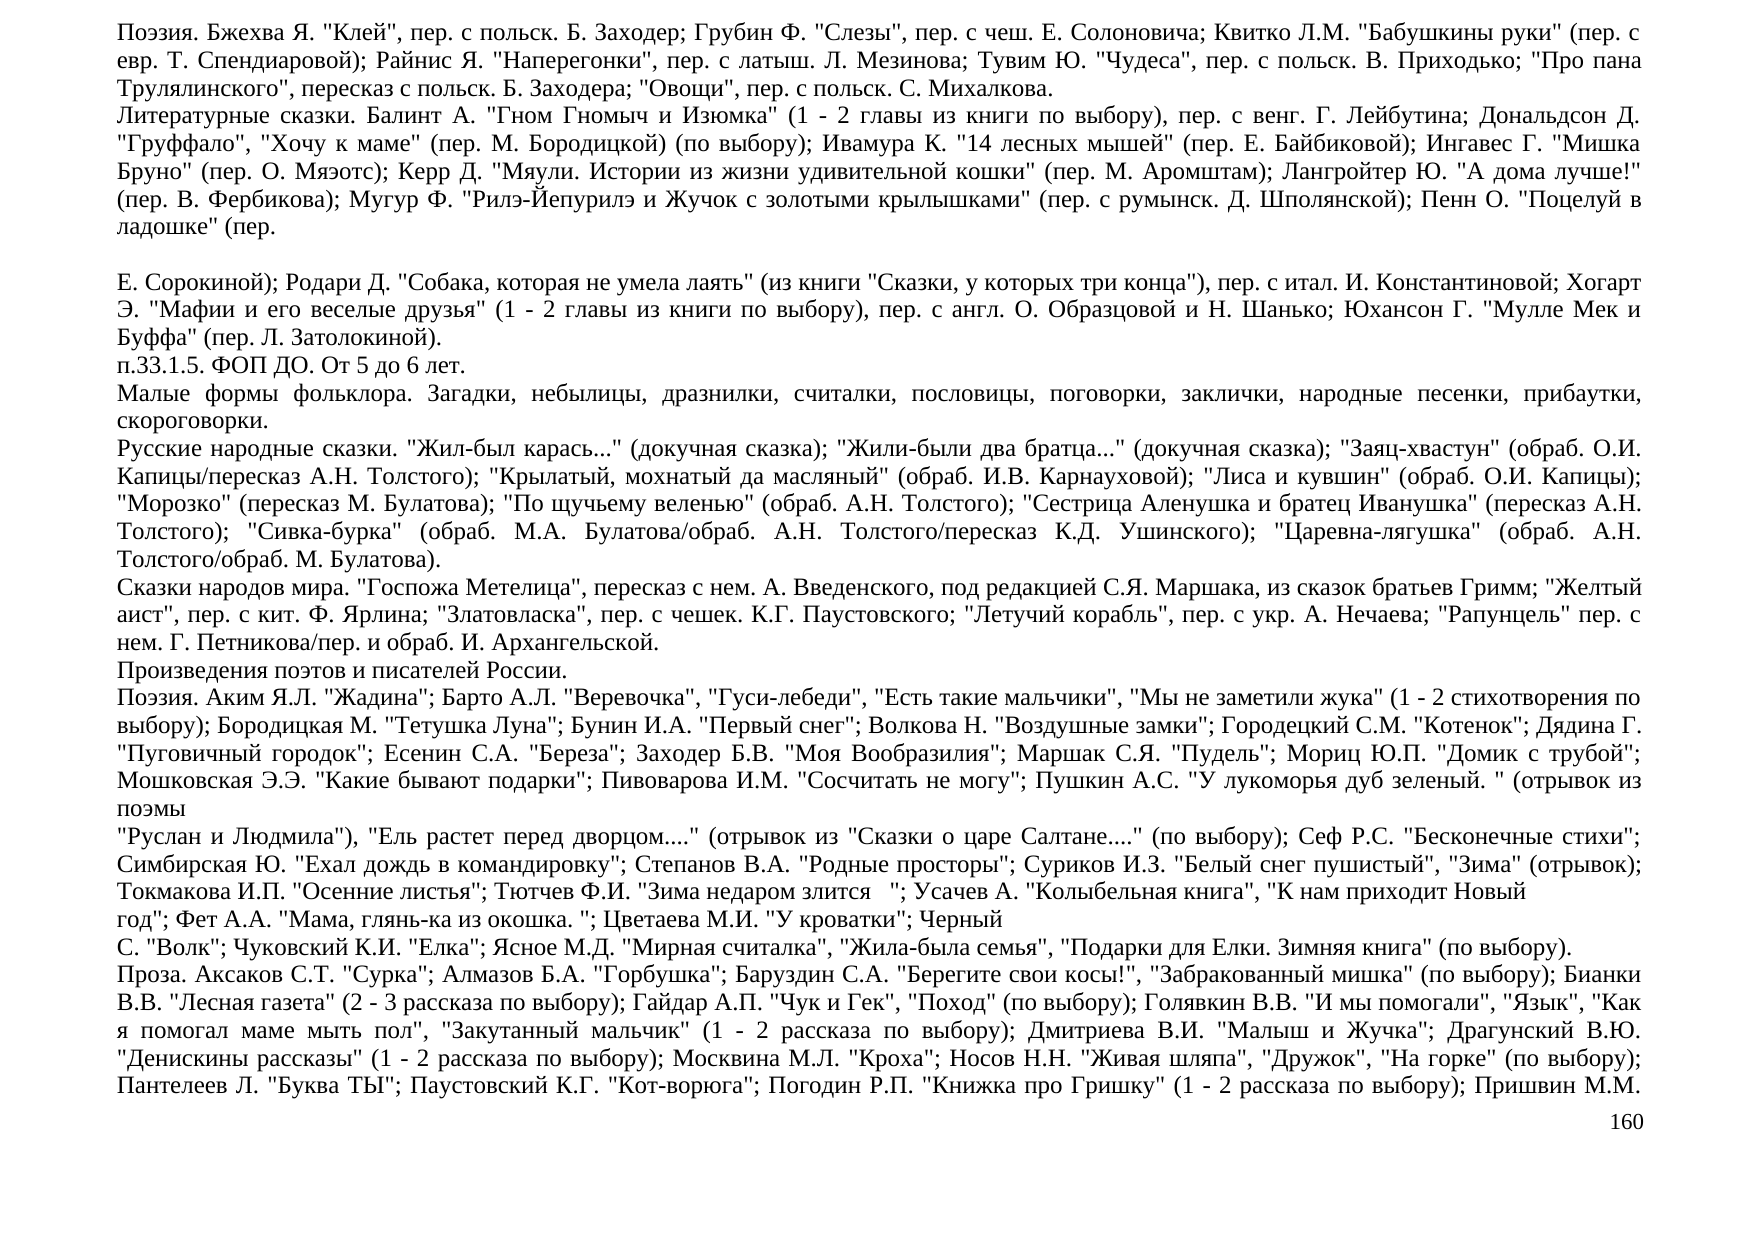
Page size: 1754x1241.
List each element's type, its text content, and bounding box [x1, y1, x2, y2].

text Е. Сорокиной); Родари Д. "Собака, которая не умела лаять" (из книги "Сказки, у которых три конца"), пер. с итал. И. Константиновой; Хогарт Э. "Мафии и его веселые друзья" (1 - 2 главы из книги по выбору), пер. с англ. О. Образцовой и Н. Шанько; Юхансон Г. "Мулле Мек и Буффа" (пер. Л. Затолокиной). [117, 268, 1643, 351]
text Сказки народов мира. "Госпожа Метелица", пересказ с нем. А. Введенского, под редакцией С.Я. Маршака, из сказок братьев Гримм; "Желтый аист", пер. с кит. Ф. Ярлина; "Златовласка", пер. с чешек. К.Г. Паустовского; "Летучий корабль", пер. с укр. А. Нечаева; "Рапунцель" пер. с нем. Г. Петникова/пер. и обраб. И. Архангельской. [117, 573, 1643, 656]
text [117, 961, 1643, 1099]
text Малые формы фольклора. Загадки, небылицы, дразнилки, считалки, пословицы, поговорки, заклички, народные песенки, прибаутки, скороговорки. [117, 379, 1643, 434]
text С. "Волк"; Чуковский К.И. "Елка"; Ясное М.Д. "Мирная считалка", "Жила-была семья", "Подарки для Елки. Зимняя книга" (по выбору). [117, 933, 1643, 961]
text Произведения поэтов и писателей России. [117, 656, 1643, 684]
text Поэзия. Бжехва Я. "Клей", пер. с польск. Б. Заходер; Грубин Ф. "Слезы", пер. с чеш. Е. Солоновича; Квитко Л.М. "Бабушкины руки" (пер. с евр. Т. Спендиаровой); Райнис Я. "Наперегонки", пер. с латыш. Л. Мезинова; Тувим Ю. "Чудеса", пер. с польск. В. Приходько; "Про пана Трулялинского", пересказ с польск. Б. Заходера; "Овощи", пер. с польск. С. Михалкова. [117, 19, 1643, 102]
text Литературные сказки. Балинт А. "Гном Гномыч и Изюмка" (1 - 2 главы из книги по выбору), пер. с венг. Г. Лейбутина; Дональдсон Д. "Груффало", "Хочу к маме" (пер. М. Бородицкой) (по выбору); Ивамура К. "14 лесных мышей" (пер. Е. Байбиковой); Ингавес Г. "Мишка Бруно" (пер. О. Мяэотс); Керр Д. "Мяули. Истории из жизни удивительной кошки" (пер. М. Аромштам); Лангройтер Ю. "А дома лучше!" (пер. В. Фербикова); Мугур Ф. "Рилэ-Йепурилэ и Жучок с золотыми крылышками" (пер. с румынск. Д. Шполянской); Пенн О. "Поцелуй в ладошке" (пер. [117, 102, 1643, 240]
text Русские народные сказки. "Жил-был карась..." (докучная сказка); "Жили-были два братца..." (докучная сказка); "Заяц-хвастун" (обраб. О.И. Капицы/пересказ А.Н. Толстого); "Крылатый, мохнатый да масляный" (обраб. И.В. Карнауховой); "Лиса и кувшин" (обраб. О.И. Капицы); "Морозко" (пересказ М. Булатова); "По щучьему веленью" (обраб. А.Н. Толстого); "Сестрица Аленушка и братец Иванушка" (пересказ А.Н. Толстого); "Сивка-бурка" (обраб. М.А. Булатова/обраб. А.Н. Толстого/пересказ К.Д. Ушинского); "Царевна-лягушка" (обраб. А.Н. Толстого/обраб. М. Булатова). [117, 434, 1643, 573]
text Поэзия. Аким Я.Л. "Жадина"; Барто А.Л. "Веревочка", "Гуси-лебеди", "Есть такие мальчики", "Мы не заметили жука" (1 - 2 стихотворения по выбору); Бородицкая М. "Тетушка Луна"; Бунин И.А. "Первый снег"; Волкова Н. "Воздушные замки"; Городецкий С.М. "Котенок"; Дядина Г. "Пуговичный городок"; Есенин С.А. "Береза"; Заходер Б.В. "Моя Вообразилия"; Маршак С.Я. "Пудель"; Мориц Ю.П. "Домик с трубой"; Мошковская Э.Э. "Какие бывают подарки"; Пивоварова И.М. "Сосчитать не могу"; Пушкин А.С. "У лукоморья дуб зеленый. " (отрывок из поэмы [117, 684, 1643, 822]
text п.33.1.5. ФОП ДО. От 5 до 6 лет. [117, 351, 1643, 379]
text "Руслан и Людмила"), "Ель растет перед дворцом...." (отрывок из "Сказки о царе Салтане...." (по выбору); Сеф Р.С. "Бесконечные стихи"; Симбирская Ю. "Ехал дождь в командировку"; Степанов В.А. "Родные просторы"; Суриков И.З. "Белый снег пушистый", "Зима" (отрывок); Токмакова И.П. "Осенние листья"; Тютчев Ф.И. "Зима недаром злится "; Усачев А. "Колыбельная книга", "К нам приходит Новый [117, 822, 1643, 905]
text год"; Фет А.А. "Мама, глянь-ка из окошка. "; Цветаева М.И. "У кроватки"; Черный [117, 905, 1643, 933]
